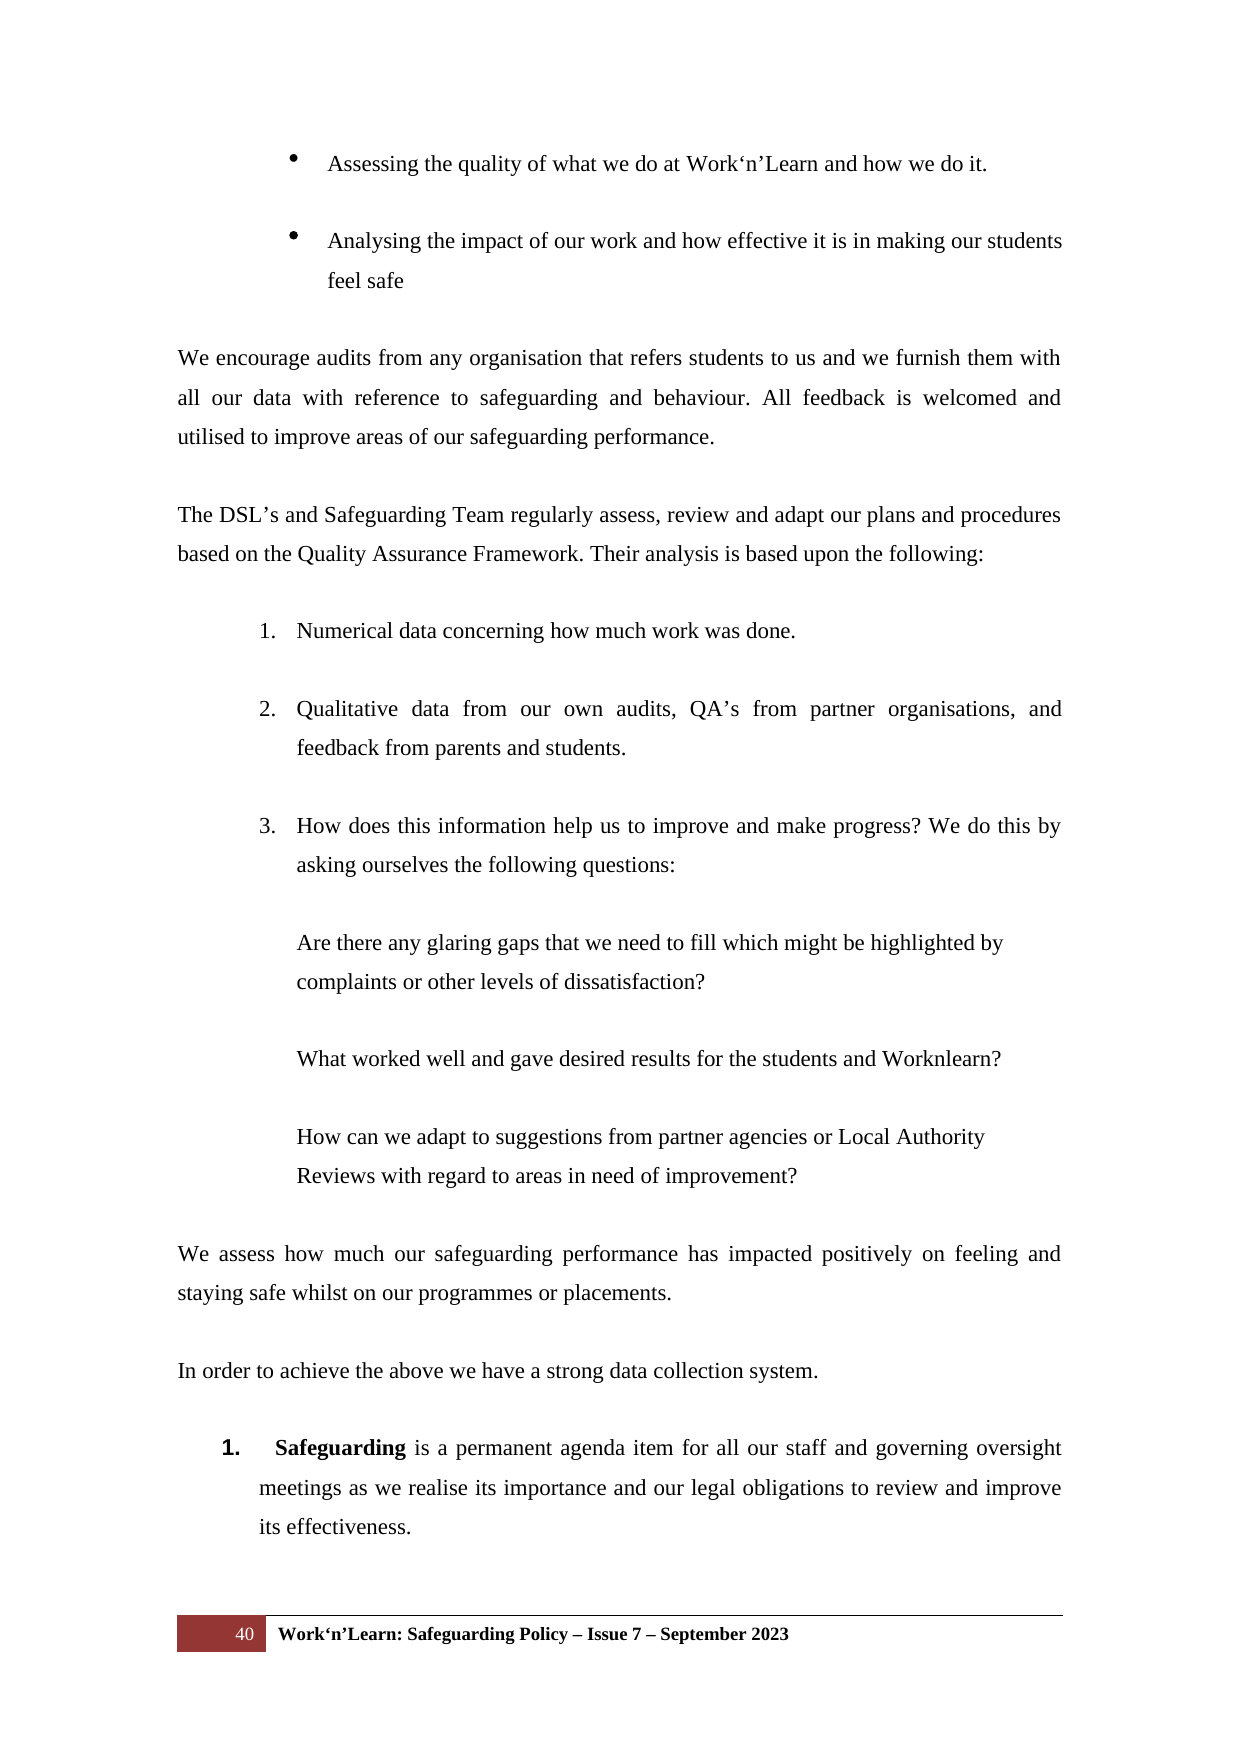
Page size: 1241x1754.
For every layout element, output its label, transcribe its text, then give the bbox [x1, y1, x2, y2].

list Assessing the quality of what we do at Work‘n’Learn and how we do it. [289, 150, 1063, 176]
text We assess how much our safeguarding performance has impacted positively on feeling and staying safe whilst on our programmes or placements. [177, 1240, 1063, 1306]
text Are there any glaring gaps that we need to fill which might be highlighted by complaints or other levels of dissatisfaction? [296, 929, 1063, 994]
text How can we adapt to suggestions from partner agencies or Local Authority Reviews with regard to areas in need of improvement? [296, 1123, 1063, 1189]
list Analysing the impact of our work and how effective it is in making our students feel safe [289, 227, 1063, 293]
text We encourage audits from any organisation that refers students to us and we furnish them with all our data with reference to safeguarding and behaviour. All feedback is welcomed and utilised to improve areas of our safeguarding performance. [177, 344, 1063, 449]
list Qualitative data from our own audits, QA’s from partner organisations, and feedback from parents and students. [259, 695, 1063, 761]
text The DSL’s and Safeguarding Team regularly assess, review and adapt our plans and procedures based on the Quality Assurance Framework. Their analysis is based upon the following: [177, 501, 1063, 566]
text What worked well and gave desired results for the students and Worknlearn? [296, 1046, 1063, 1072]
list Safeguarding is a permanent agenda item for all our staff and governing oversight meetings as we realise its importance and our legal obligations to review and improve its effectiveness. [221, 1434, 1063, 1539]
list How does this information help us to improve and make progress? We do this by asking ourselves the following questions: [259, 812, 1063, 878]
list Numerical data concerning how much work was done. [259, 617, 1063, 644]
text In order to achieve the above we have a strong data collection system. [177, 1357, 1063, 1383]
